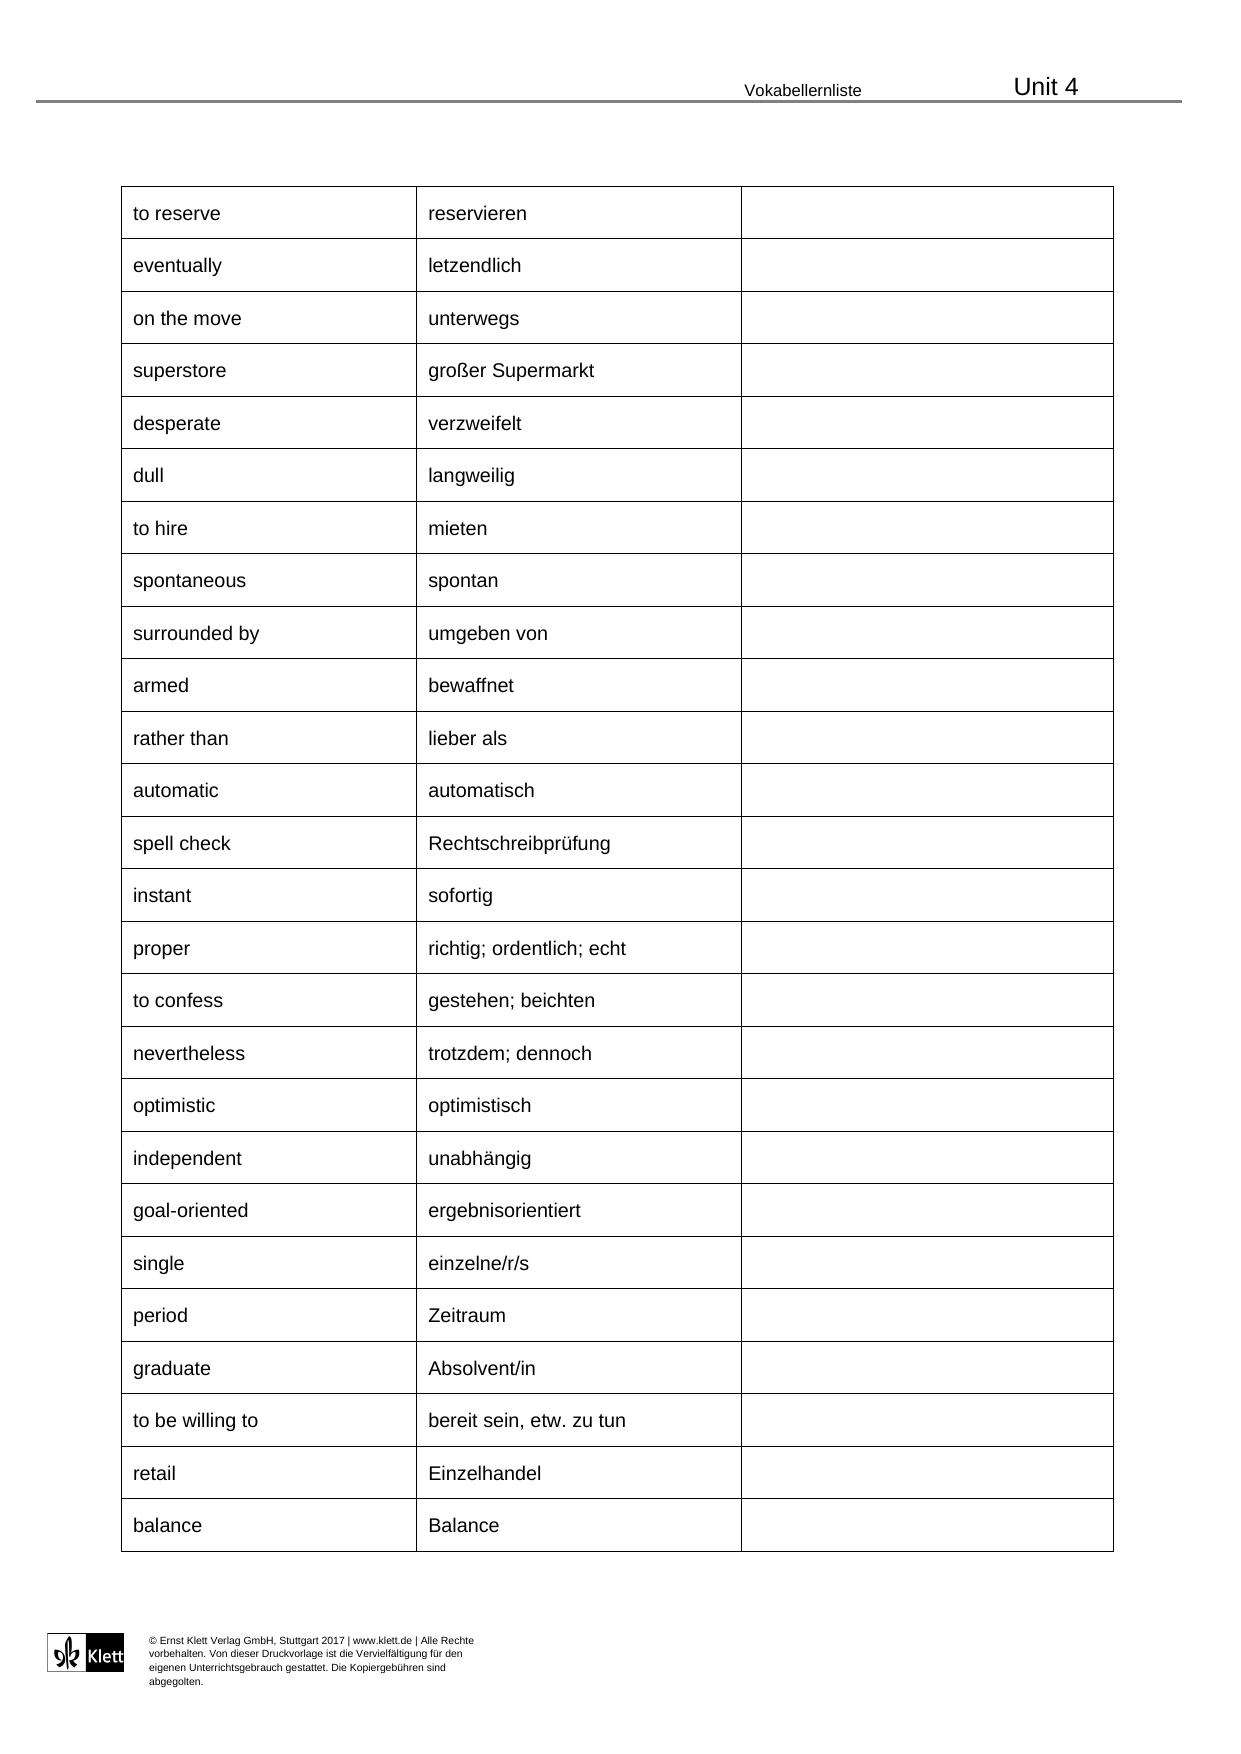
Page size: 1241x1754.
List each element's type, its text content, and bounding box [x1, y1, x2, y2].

table_cell unabhängig [417, 1132, 741, 1183]
table_cell [742, 397, 1113, 448]
table_cell retail [122, 1447, 416, 1498]
table_cell single [122, 1237, 416, 1288]
table_cell [742, 344, 1113, 396]
table_cell instant [122, 869, 416, 921]
table_cell armed [122, 659, 416, 711]
table_cell [742, 1184, 1113, 1236]
table_cell [742, 1394, 1113, 1446]
table_cell [742, 922, 1113, 973]
table_cell Balance [417, 1499, 741, 1551]
table_cell [742, 869, 1113, 921]
picture [47, 1633, 124, 1672]
table_cell lieber als [417, 712, 741, 763]
table_cell [742, 554, 1113, 606]
table_cell [742, 712, 1113, 763]
table_cell optimistic [122, 1079, 416, 1131]
table_cell [742, 974, 1113, 1026]
table_cell [742, 1289, 1113, 1341]
table_cell langweilig [417, 449, 741, 501]
table_cell [742, 1499, 1113, 1551]
table_cell [742, 239, 1113, 291]
table_cell mieten [417, 502, 741, 553]
table_cell bereit sein, etw. zu tun [417, 1394, 741, 1446]
table_cell gestehen; beichten [417, 974, 741, 1026]
table_cell umgeben von [417, 607, 741, 658]
table_cell rather than [122, 712, 416, 763]
table_cell richtig; ordentlich; echt [417, 922, 741, 973]
table_cell [742, 187, 1113, 238]
table_cell to reserve [122, 187, 416, 238]
table_cell [742, 449, 1113, 501]
table_cell independent [122, 1132, 416, 1183]
table_cell [742, 502, 1113, 553]
table_cell to hire [122, 502, 416, 553]
table_cell unterwegs [417, 292, 741, 343]
table_cell spontaneous [122, 554, 416, 606]
table_cell Rechtschreibprüfung [417, 817, 741, 868]
table_cell bewaffnet [417, 659, 741, 711]
table_cell automatisch [417, 764, 741, 816]
table_cell [742, 659, 1113, 711]
table_cell spontan [417, 554, 741, 606]
table_cell desperate [122, 397, 416, 448]
table_cell graduate [122, 1342, 416, 1393]
table_cell optimistisch [417, 1079, 741, 1131]
table_cell nevertheless [122, 1027, 416, 1078]
table_cell [742, 607, 1113, 658]
table_cell to be willing to [122, 1394, 416, 1446]
table_cell balance [122, 1499, 416, 1551]
table_cell großer Supermarkt [417, 344, 741, 396]
table_cell [742, 764, 1113, 816]
table_cell letzendlich [417, 239, 741, 291]
table_cell trotzdem; dennoch [417, 1027, 741, 1078]
table_cell surrounded by [122, 607, 416, 658]
table_cell period [122, 1289, 416, 1341]
table_cell Zeitraum [417, 1289, 741, 1341]
table_cell Absolvent/in [417, 1342, 741, 1393]
table_cell [742, 1079, 1113, 1131]
table_cell [742, 292, 1113, 343]
table_cell [742, 1237, 1113, 1288]
table_cell [742, 817, 1113, 868]
table_cell goal-oriented [122, 1184, 416, 1236]
table_cell [742, 1447, 1113, 1498]
table_cell sofortig [417, 869, 741, 921]
table_cell ergebnisorientiert [417, 1184, 741, 1236]
table_cell automatic [122, 764, 416, 816]
table_cell Einzelhandel [417, 1447, 741, 1498]
table_cell [742, 1132, 1113, 1183]
table_cell reservieren [417, 187, 741, 238]
table_cell einzelne/r/s [417, 1237, 741, 1288]
table_cell dull [122, 449, 416, 501]
table_cell [742, 1342, 1113, 1393]
table_cell proper [122, 922, 416, 973]
table_cell verzweifelt [417, 397, 741, 448]
table_cell superstore [122, 344, 416, 396]
table_cell [742, 1027, 1113, 1078]
table_cell eventually [122, 239, 416, 291]
table_cell on the move [122, 292, 416, 343]
table_cell to confess [122, 974, 416, 1026]
table_cell spell check [122, 817, 416, 868]
